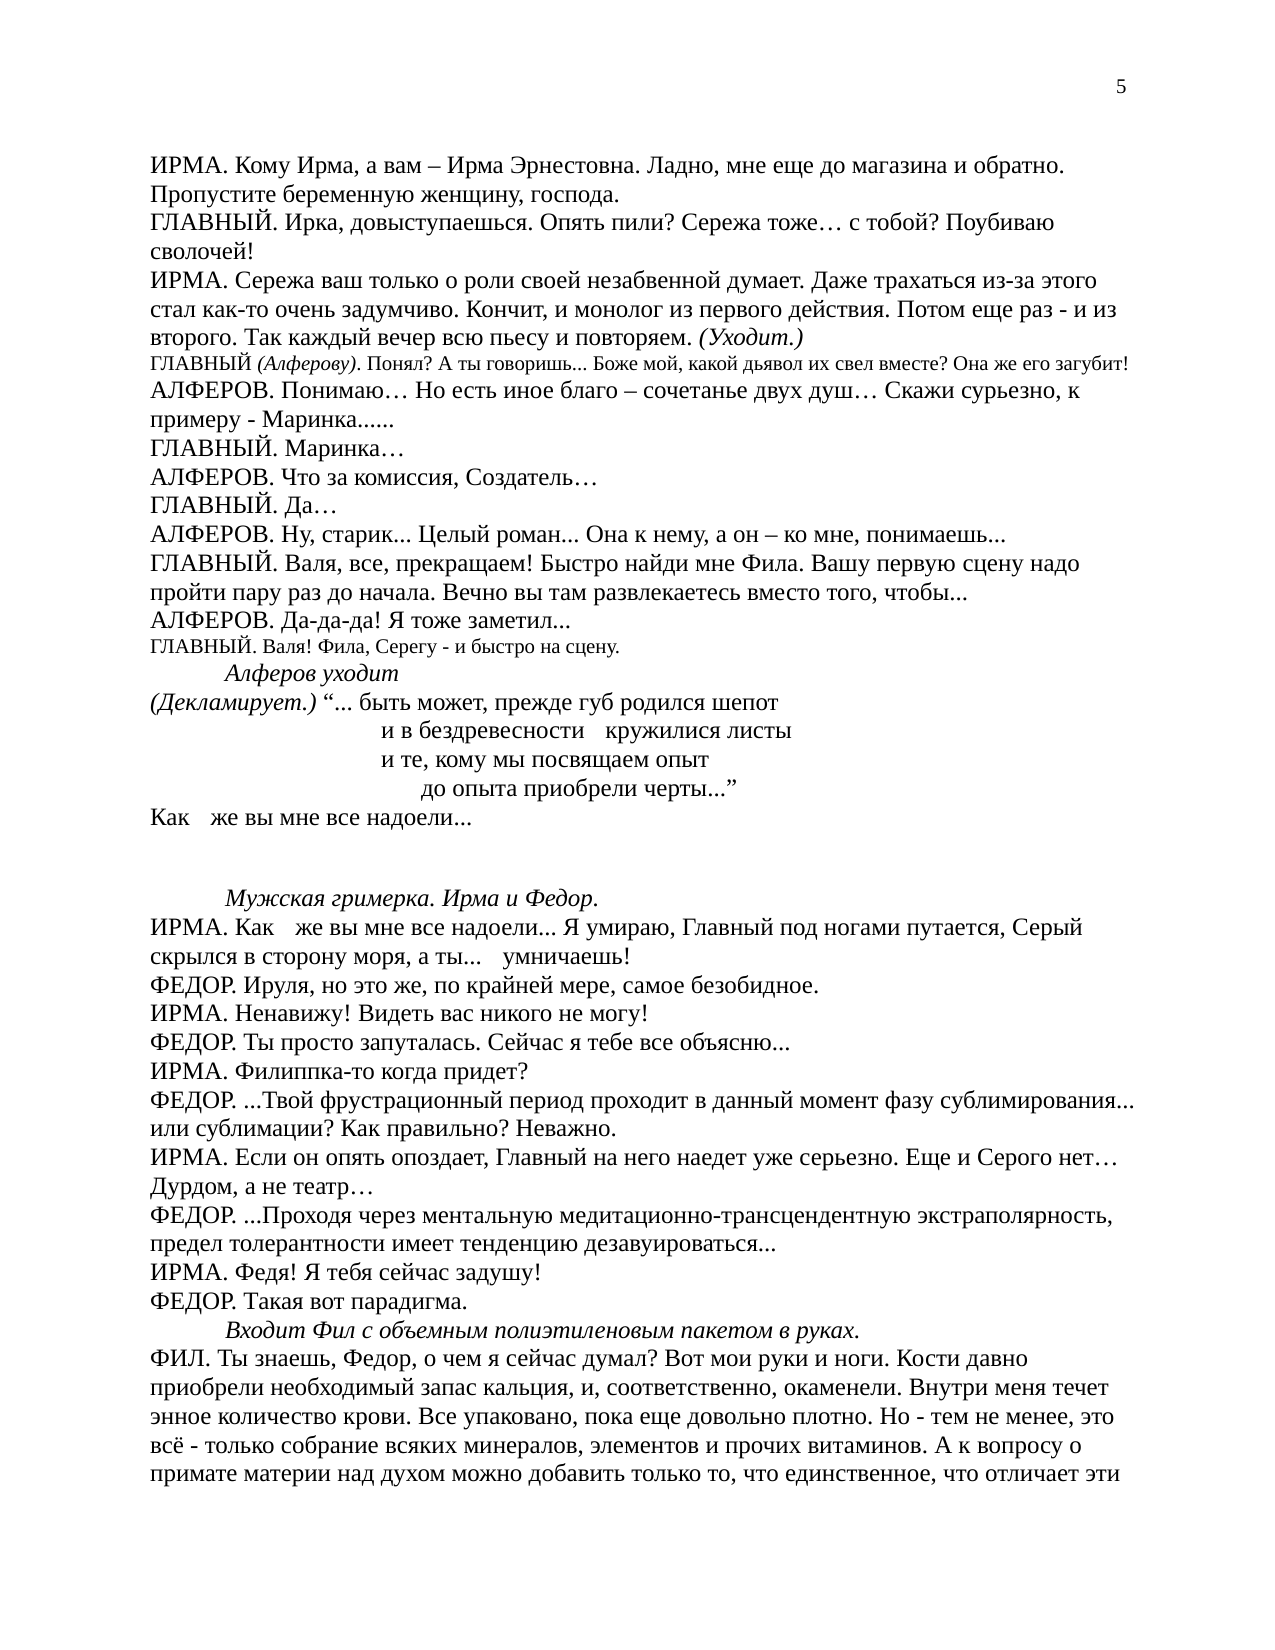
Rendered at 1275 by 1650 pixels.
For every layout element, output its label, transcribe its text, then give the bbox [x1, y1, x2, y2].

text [150, 1343, 1137, 1487]
text Входит Фил с объемным полиэтиленовым пакетом в руках. [150, 1315, 1137, 1343]
text и те, кому мы посвящаем опыт [150, 744, 1137, 773]
text ФЕДОР. Ируля, но это же, по крайней мере, самое безобидное. [150, 970, 1137, 998]
text ИРМА. Сережа ваш только о роли своей незабвенной думает. Даже трахаться из-за этого стал как-то очень задумчиво. Кончит, и монолог из первого действия. Потом еще раз - и из второго. Так каждый вечер всю пьесу и повторяем. (Уходит.) [150, 265, 1137, 351]
text АЛФЕРОВ. Ну, старик... Целый роман... Она к нему, а он – ко мне, понимаешь... [150, 519, 1137, 548]
text ФЕДОР. ...Твой фрустрационный период проходит в данный момент фазу сублимирования... или сублимации? Как правильно? Неважно. [150, 1085, 1137, 1142]
text Мужская гримерка. Ирма и Федор. [150, 883, 1137, 912]
text Как же вы мне все надоели... [150, 802, 1137, 831]
text ГЛАВНЫЙ (Алферову). Понял? А ты говоришь... Боже мой, какой дьявол их свел вместе? Она же его загубит! [150, 351, 1137, 375]
text ГЛАВНЫЙ. Валя, все, прекращаем! Быстро найди мне Фила. Вашу первую сцену надо пройти пару раз до начала. Вечно вы там развлекаетесь вместо того, чтобы... [150, 548, 1137, 605]
text ФЕДОР. ...Проходя через ментальную медитационно-трансцендентную экстраполярность, предел толерантности имеет тенденцию дезавуироваться... [150, 1200, 1137, 1257]
text до опыта приобрели черты...” [150, 773, 1137, 802]
text ФЕДОР. Такая вот парадигма. [150, 1286, 1137, 1315]
text ИРМА. Кому Ирма, а вам – Ирма Эрнестовна. Ладно, мне еще до магазина и обратно. Пропустите беременную женщину, господа. [150, 150, 1137, 207]
text Алферов уходит [150, 658, 1137, 687]
text ФЕДОР. Ты просто запуталась. Сейчас я тебе все объясню... [150, 1027, 1137, 1056]
text ИРМА. Если он опять опоздает, Главный на него наедет уже серьезно. Еще и Серого нет… Дурдом, а не театр… [150, 1142, 1137, 1200]
text АЛФЕРОВ. Что за комиссия, Создатель… [150, 462, 1137, 490]
text и в бездревесности кружилися листы [150, 716, 1137, 744]
text ГЛАВНЫЙ. Ирка, довыступаешься. Опять пили? Сережа тоже… с тобой? Поубиваю сволочей! [150, 207, 1137, 265]
text ГЛАВНЫЙ. Маринка… [150, 433, 1137, 462]
text ИРМА. Филиппка-то когда придет? [150, 1056, 1137, 1085]
text ИРМА. Ненавижу! Видеть вас никого не могу! [150, 998, 1137, 1027]
text ГЛАВНЫЙ. Да… [150, 490, 1137, 519]
text ГЛАВНЫЙ. Валя! Фила, Серегу - и быстро на сцену. [150, 634, 1137, 658]
text ИРМА. Федя! Я тебя сейчас задушу! [150, 1257, 1137, 1286]
text АЛФЕРОВ. Понимаю… Но есть иное благо – сочетанье двух душ… Скажи сурьезно, к примеру - Маринка...... [150, 375, 1137, 433]
text ИРМА. Как же вы мне все надоели... Я умираю, Главный под ногами путается, Серый скрылся в сторону моря, а ты... умничаешь! [150, 912, 1137, 970]
text АЛФЕРОВ. Да-да-да! Я тоже заметил... [150, 605, 1137, 634]
text (Декламирует.) “... быть может, прежде губ родился шепот [150, 687, 1137, 716]
